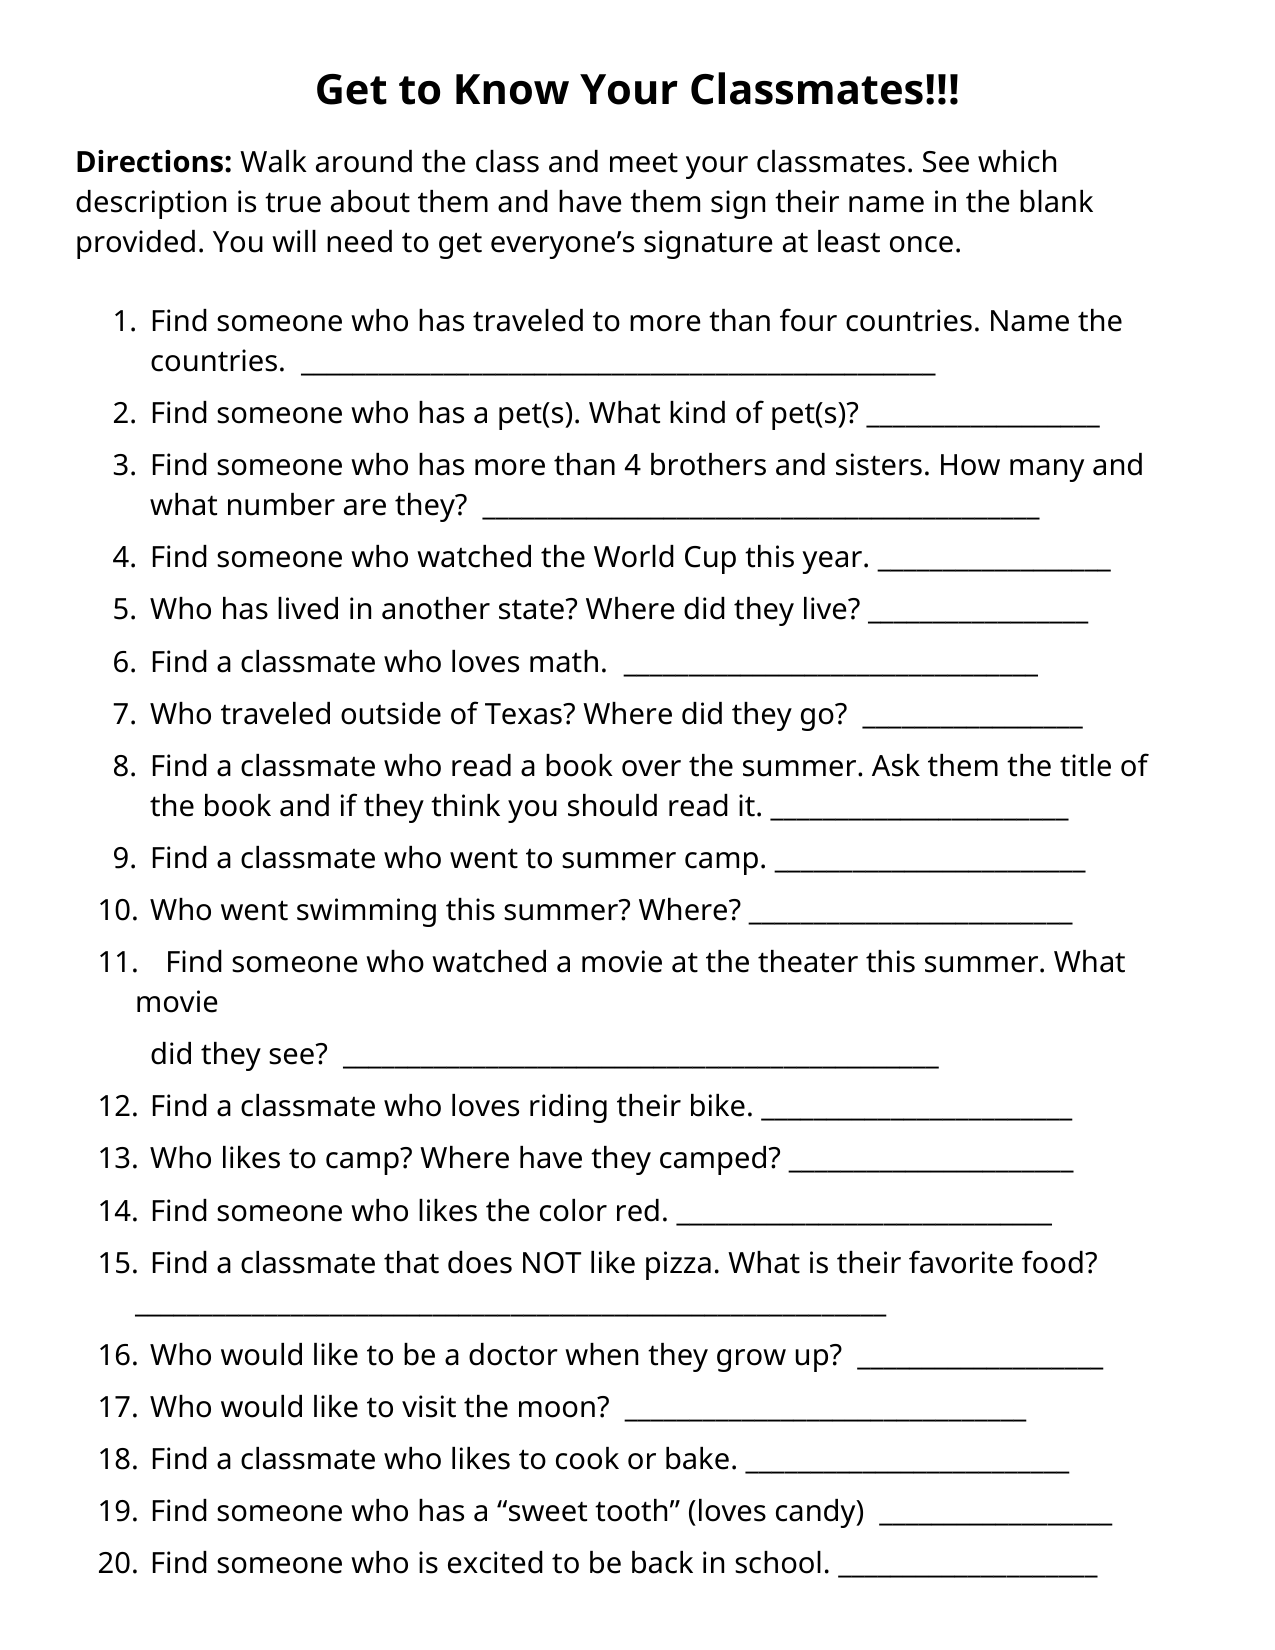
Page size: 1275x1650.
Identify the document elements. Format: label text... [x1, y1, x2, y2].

list Find a classmate who loves riding their bike. ________________________ [97, 1086, 1200, 1125]
list Who went swimming this summer? Where? _________________________ [97, 889, 1200, 929]
list Find someone who has traveled to more than four countries. Name the countries. _________________________________________________ [112, 301, 1200, 380]
list Who would like to be a doctor when they grow up? ___________________ [97, 1334, 1200, 1374]
text Directions: Walk around the class and meet your classmates. See which description is true about them and have them sign their name in the blank provided. You will need to get everyone’s signature at least once. [75, 142, 1200, 261]
list Who would like to visit the moon? _______________________________ [97, 1386, 1200, 1426]
text Get to Know Your Classmates!!! [75, 60, 1200, 117]
list Find someone who has a pet(s). What kind of pet(s)? __________________ [112, 392, 1200, 432]
list Who traveled outside of Texas? Where did they go? _________________ [112, 693, 1200, 733]
list Find a classmate who likes to cook or bake. _________________________ [97, 1438, 1200, 1478]
list Find a classmate who read a book over the summer. Ask them the title of the book and if they think you should read it. _______________________ [112, 745, 1200, 824]
list Find someone who likes the color red. _____________________________ [97, 1190, 1200, 1229]
list Find someone who watched a movie at the theater this summer. What movie [97, 941, 1200, 1021]
list Find a classmate who loves math. ________________________________ [112, 641, 1200, 681]
list Find a classmate who went to summer camp. ________________________ [112, 837, 1200, 877]
list Who likes to camp? Where have they camped? ______________________ [97, 1138, 1200, 1177]
list Find someone who is excited to be back in school. ____________________ [97, 1543, 1200, 1582]
list Find a classmate that does NOT like pizza. What is their favorite food? __________________________________________________________ [97, 1242, 1200, 1321]
list Find someone who watched the World Cup this year. __________________ [112, 536, 1200, 576]
list Find someone who has a “sweet tooth” (loves candy) __________________ [97, 1491, 1200, 1530]
list Who has lived in another state? Where did they live? _________________ [112, 589, 1200, 628]
list Find someone who has more than 4 brothers and sisters. How many and what number are they? ___________________________________________ [112, 444, 1200, 524]
text did they see? ______________________________________________ [150, 1033, 1200, 1073]
